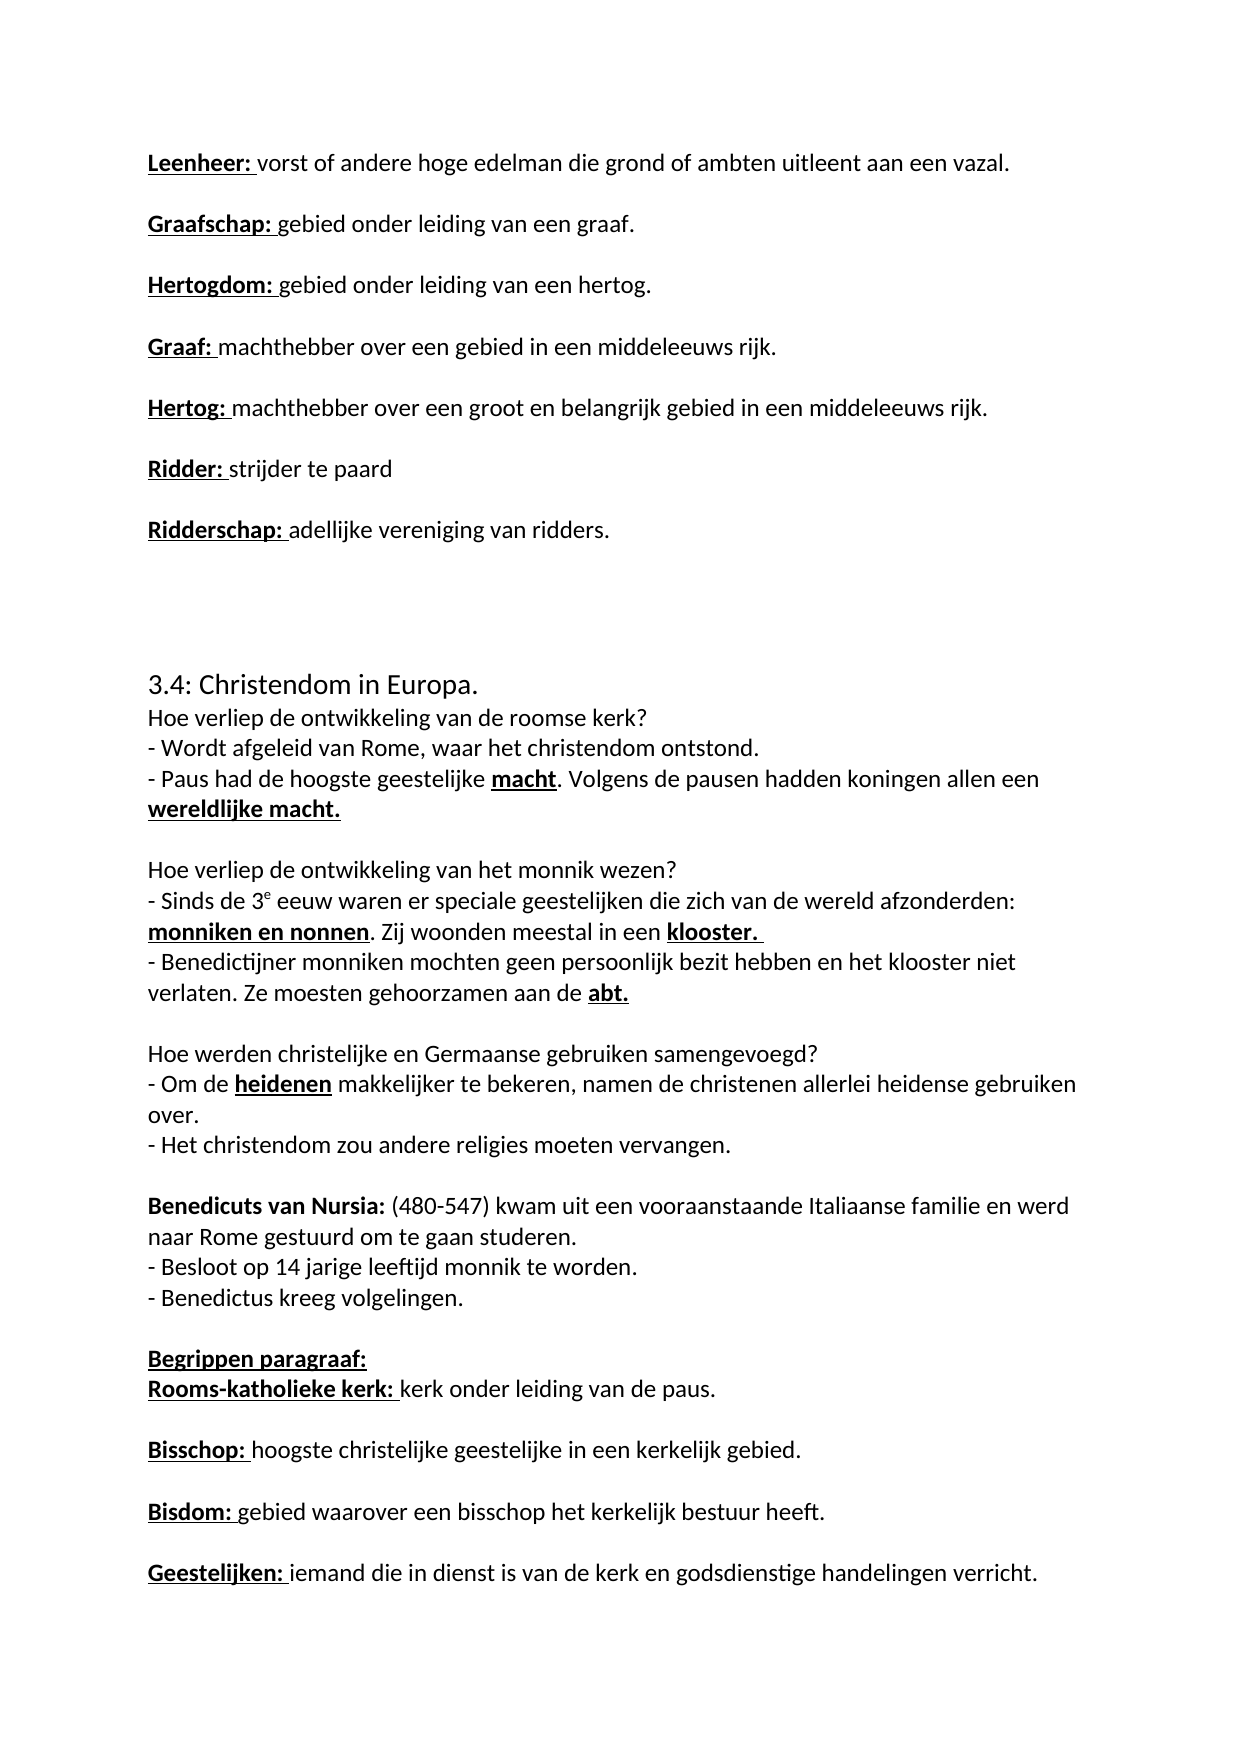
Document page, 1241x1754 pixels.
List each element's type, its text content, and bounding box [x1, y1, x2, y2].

text Hoe werden christelijke en Germaanse gebruiken samengevoegd? [148, 1038, 1093, 1068]
text - Benedictus kreeg volgelingen. [148, 1282, 1093, 1312]
text Leenheer: vorst of andere hoge edelman die grond of ambten uitleent aan een vazal. [148, 148, 1093, 178]
text Ridderschap: adellijke vereniging van ridders. [148, 514, 1093, 544]
text Graafschap: gebied onder leiding van een graaf. [148, 209, 1093, 239]
text Begrippen paragraaf: [148, 1343, 1093, 1373]
text Bisdom: gebied waarover een bisschop het kerkelijk bestuur heeft. [148, 1496, 1093, 1526]
text - Paus had de hoogste geestelijke macht. Volgens de pausen hadden koningen allen een wereldlijke macht. [148, 763, 1093, 824]
text - Sinds de 3e eeuw waren er speciale geestelijken die zich van de wereld afzonderden: monniken en nonnen. Zij woonden meestal in een klooster. [148, 885, 1093, 946]
text Hertogdom: gebied onder leiding van een hertog. [148, 270, 1093, 300]
text Rooms-katholieke kerk: kerk onder leiding van de paus. [148, 1373, 1093, 1404]
text - Wordt afgeleid van Rome, waar het christendom ontstond. [148, 733, 1093, 763]
text Hertog: machthebber over een groot en belangrijk gebied in een middeleeuws rijk. [148, 392, 1093, 422]
text - Het christendom zou andere religies moeten vervangen. [148, 1129, 1093, 1160]
text - Benedictijner monniken mochten geen persoonlijk bezit hebben en het klooster niet verlaten. Ze moesten gehoorzamen aan de abt. [148, 946, 1093, 1007]
text Benedicuts van Nursia: (480-547) kwam uit een vooraanstaande Italiaanse familie en werd naar Rome gestuurd om te gaan studeren. [148, 1190, 1093, 1251]
text 3.4: Christendom in Europa. [148, 666, 1093, 702]
text Geestelijken: iemand die in dienst is van de kerk en godsdienstige handelingen verricht. [148, 1557, 1093, 1587]
text Bisschop: hoogste christelijke geestelijke in een kerkelijk gebied. [148, 1434, 1093, 1465]
text Hoe verliep de ontwikkeling van de roomse kerk? [148, 702, 1093, 733]
text - Besloot op 14 jarige leeftijd monnik te worden. [148, 1251, 1093, 1282]
text - Om de heidenen makkelijker te bekeren, namen de christenen allerlei heidense gebruiken over. [148, 1068, 1093, 1129]
text Graaf: machthebber over een gebied in een middeleeuws rijk. [148, 331, 1093, 361]
text Ridder: strijder te paard [148, 453, 1093, 483]
text Hoe verliep de ontwikkeling van het monnik wezen? [148, 855, 1093, 885]
